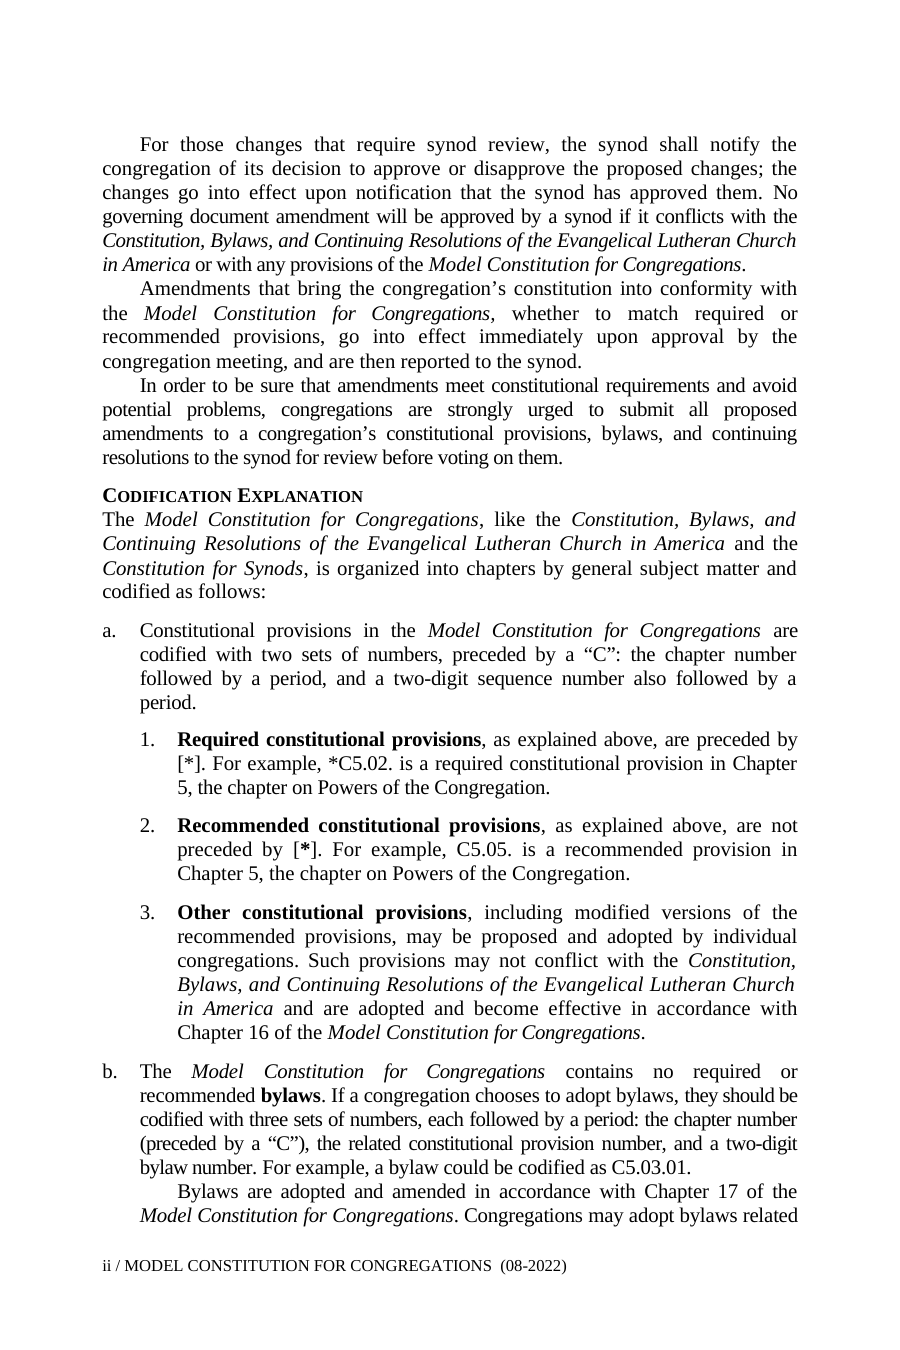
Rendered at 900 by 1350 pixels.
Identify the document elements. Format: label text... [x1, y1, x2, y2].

text 1. Required constitutional provisions, as explained above, are preceded by [*]. For example, *C5.02. is a required constitutional provision in Chapter 5, the chapter on Powers of the Congregation. [139, 727, 798, 799]
text In order to be sure that amendments meet constitutional requirements and avoid potential problems, congregations are strongly urged to submit all proposed amendments to a congregation’s constitutional provisions, bylaws, and continuing resolutions to the synod for review before voting on them. [102, 373, 798, 469]
text For those changes that require synod review, the synod shall notify the congregation of its decision to approve or disapprove the proposed changes; the changes go into effect upon notification that the synod has approved them. No governing document amendment will be approved by a synod if it conflicts with the Constitution, Bylaws, and Continuing Resolutions of the Evangelical Lutheran Church in America or with any provisions of the Model Constitution for Congregations. [102, 132, 798, 276]
text Amendments that bring the congregation’s constitution into conformity with the Model Constitution for Congregations, whether to match required or recommended provisions, go into effect immediately upon approval by the congregation meeting, and are then reported to the synod. [102, 276, 798, 373]
text The Model Constitution for Congregations, like the Constitution, Bylaws, and Continuing Resolutions of the Evangelical Lutheran Church in America and the Constitution for Synods, is organized into chapters by general subject matter and codified as follows: [102, 507, 798, 603]
text 3. Other constitutional provisions, including modified versions of the recommended provisions, may be proposed and adopted by individual congregations. Such provisions may not conflict with the Constitution, Bylaws, and Continuing Resolutions of the Evangelical Lutheran Church in America and are adopted and become effective in accordance with Chapter 16 of the Model Constitution for Congregations. [139, 900, 798, 1044]
text Codification Explanation [102, 483, 798, 507]
text 2. Recommended constitutional provisions, as explained above, are not preceded by [*]. For example, C5.05. is a recommended provision in Chapter 5, the chapter on Powers of the Congregation. [139, 813, 798, 885]
text a. Constitutional provisions in the Model Constitution for Congregations are codified with two sets of numbers, preceded by a “C”: the chapter number followed by a period, and a two-digit sequence number also followed by a period. [93, 618, 798, 714]
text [102, 1179, 798, 1227]
text b. The Model Constitution for Congregations contains no required or recommended bylaws. If a congregation chooses to adopt bylaws, they should be codified with three sets of numbers, each followed by a period: the chapter number (preceded by a “C”), the related constitutional provision number, and a two-digit bylaw number. For example, a bylaw could be codified as C5.03.01. [102, 1058, 798, 1179]
